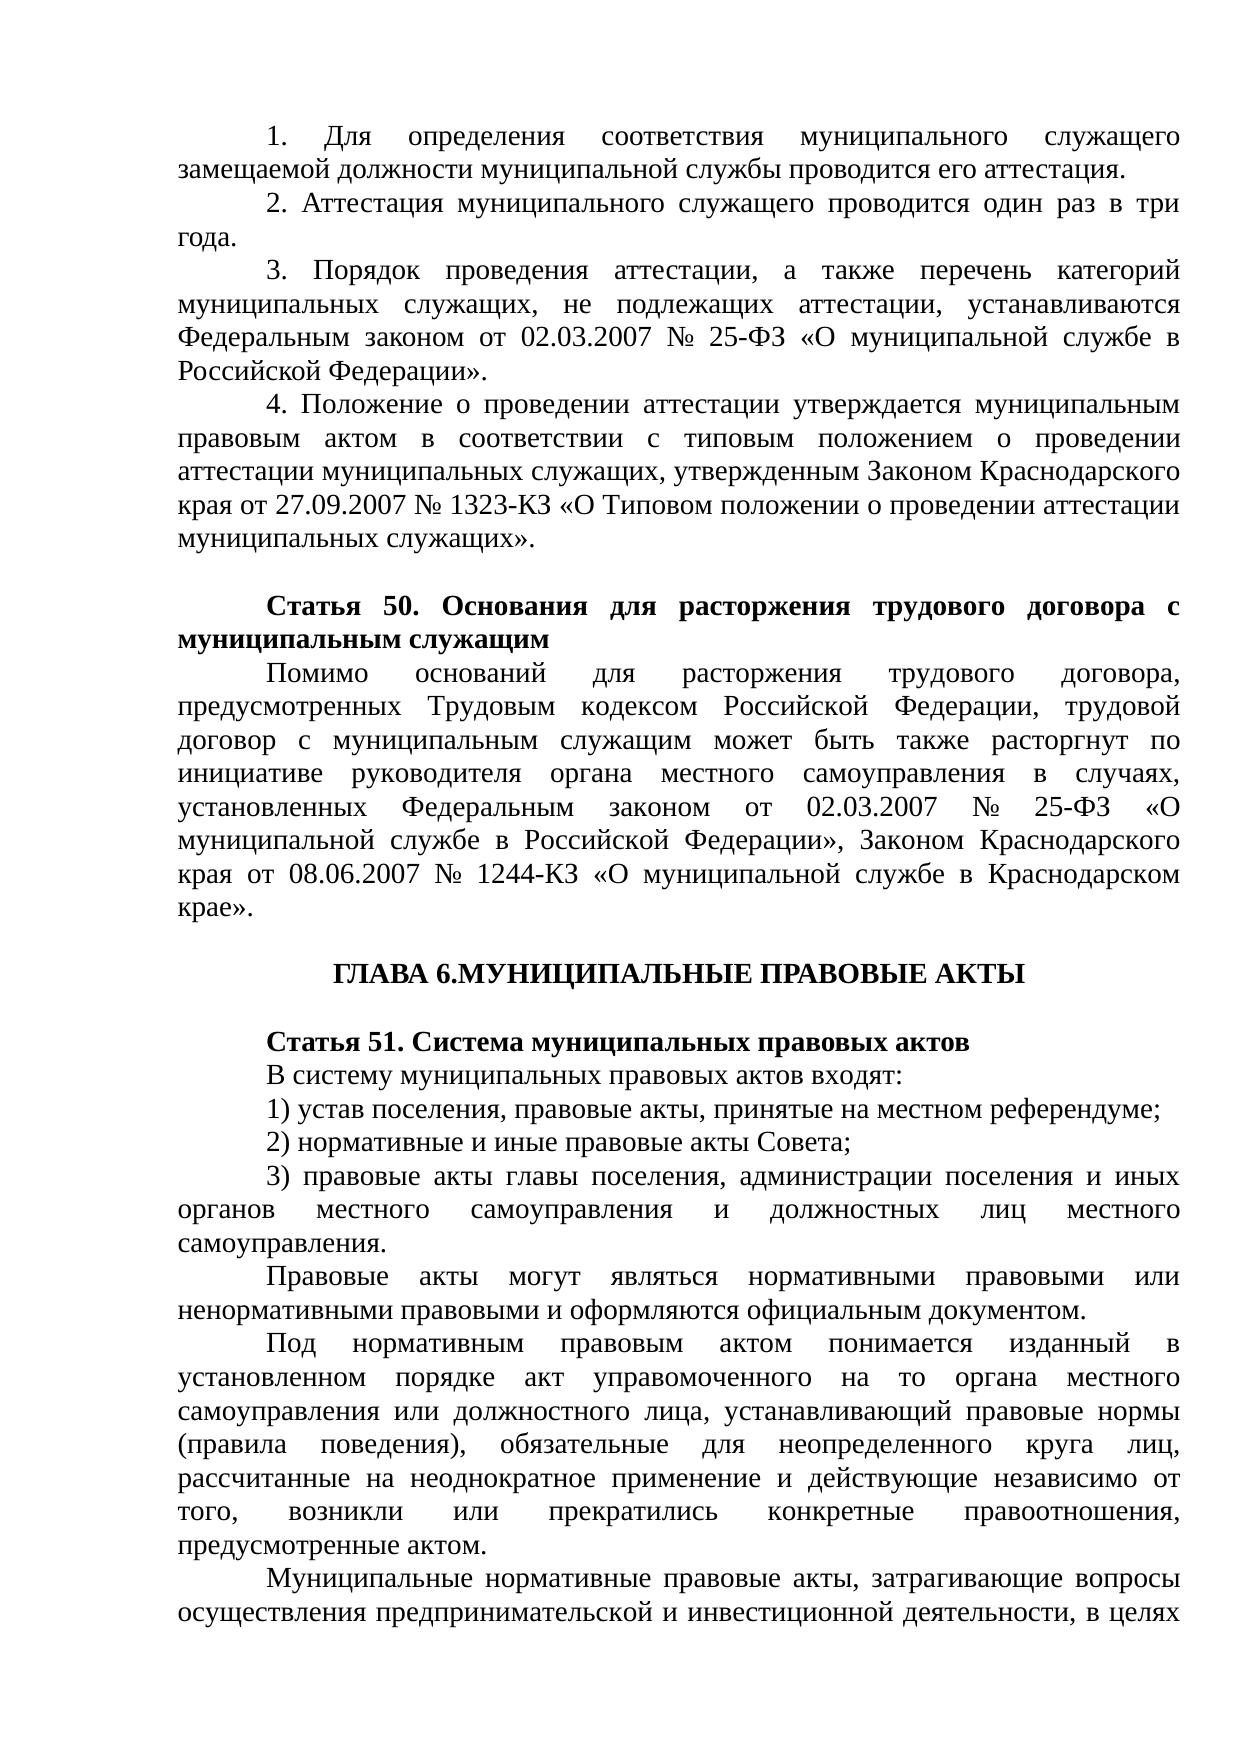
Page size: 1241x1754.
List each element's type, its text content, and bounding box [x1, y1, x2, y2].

text 4. Положение о проведении аттестации утверждается муниципальным правовым актом в соответствии с типовым положением о проведении аттестации муниципальных служащих, утвержденным Законом Краснодарского края от 27.09.2007 № 1323-КЗ «О Типовом положении о проведении аттестации муниципальных служащих». [177, 386, 1181, 554]
text 2. Аттестация муниципального служащего проводится один раз в три года. [177, 185, 1181, 252]
text Помимо оснований для расторжения трудового договора, предусмотренных Трудовым кодексом Российской Федерации, трудовой договор с муниципальным служащим может быть также расторгнут по инициативе руководителя органа местного самоуправления в случаях, установленных Федеральным законом от 02.03.2007 № 25-ФЗ «О муниципальной службе в Российской Федерации», Законом Краснодарского края от 08.06.2007 № 1244-КЗ «О муниципальной службе в Краснодарском крае». [177, 655, 1181, 923]
text Статья 50. Основания для расторжения трудового договора с муниципальным служащим [177, 588, 1181, 655]
text 3) правовые акты главы поселения, администрации поселения и иных органов местного самоуправления и должностных лиц местного самоуправления. [177, 1158, 1181, 1258]
text Правовые акты могут являться нормативными правовыми или ненормативными правовыми и оформляются официальным документом. [177, 1258, 1181, 1326]
text В систему муниципальных правовых актов входят: [177, 1057, 1181, 1091]
text 1) устав поселения, правовые акты, принятые на местном референдуме; [177, 1091, 1181, 1124]
text 1. Для определения соответствия муниципального служащего замещаемой должности муниципальной службы проводится его аттестация. [177, 118, 1181, 185]
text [177, 1560, 1181, 1627]
text Под нормативным правовым актом понимается изданный в установленном порядке акт управомоченного на то органа местного самоуправления или должностного лица, устанавливающий правовые нормы (правила поведения), обязательные для неопределенного круга лиц, рассчитанные на неоднократное применение и действующие независимо от того, возникли или прекратились конкретные правоотношения, предусмотренные актом. [177, 1326, 1181, 1560]
text Статья 51. Система муниципальных правовых актов [177, 1024, 1181, 1057]
text 3. Порядок проведения аттестации, а также перечень категорий муниципальных служащих, не подлежащих аттестации, устанавливаются Федеральным законом от 02.03.2007 № 25-ФЗ «О муниципальной службе в Российской Федерации». [177, 252, 1181, 386]
text ГЛАВА 6.МУНИЦИПАЛЬНЫЕ ПРАВОВЫЕ АКТЫ [177, 957, 1181, 990]
text 2) нормативные и иные правовые акты Совета; [177, 1124, 1181, 1158]
